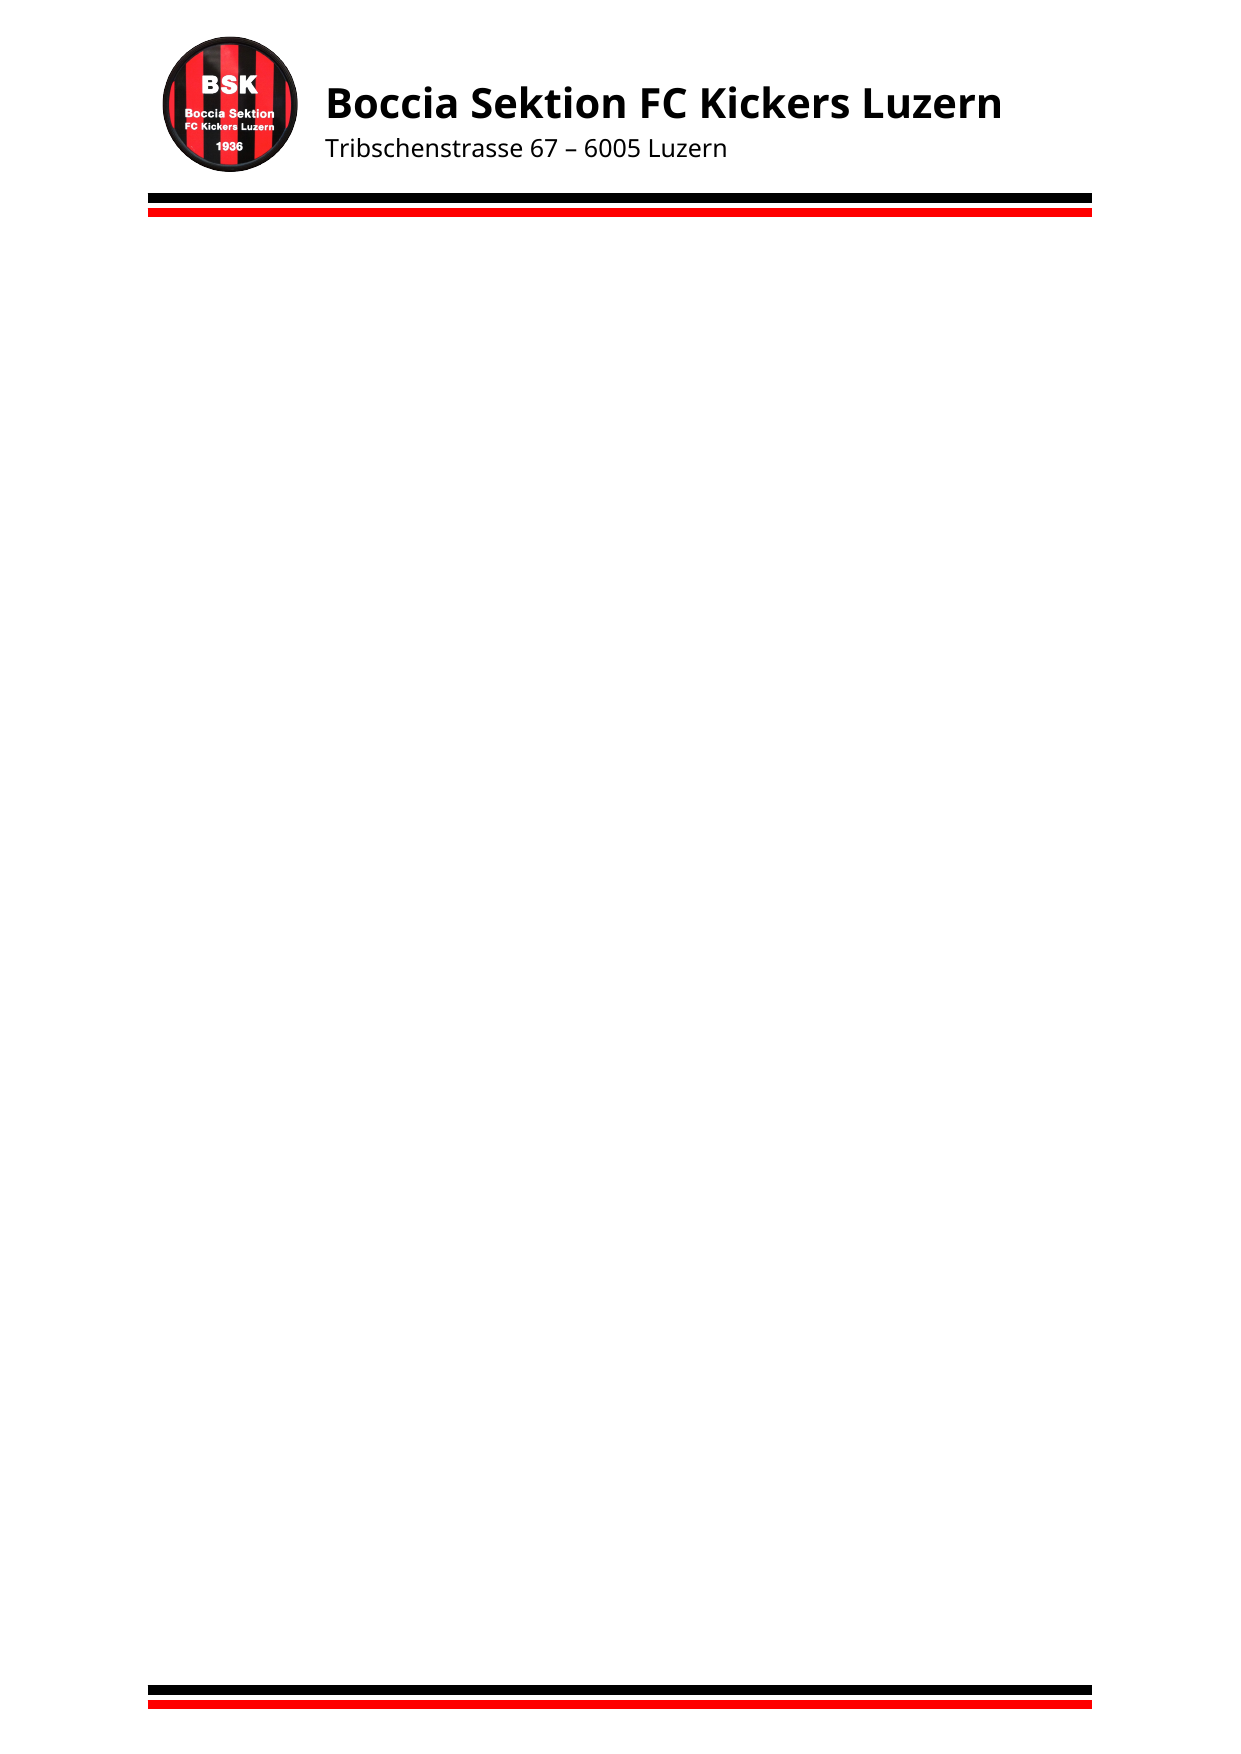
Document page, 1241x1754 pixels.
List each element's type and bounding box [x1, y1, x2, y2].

picture [160, 33, 300, 175]
